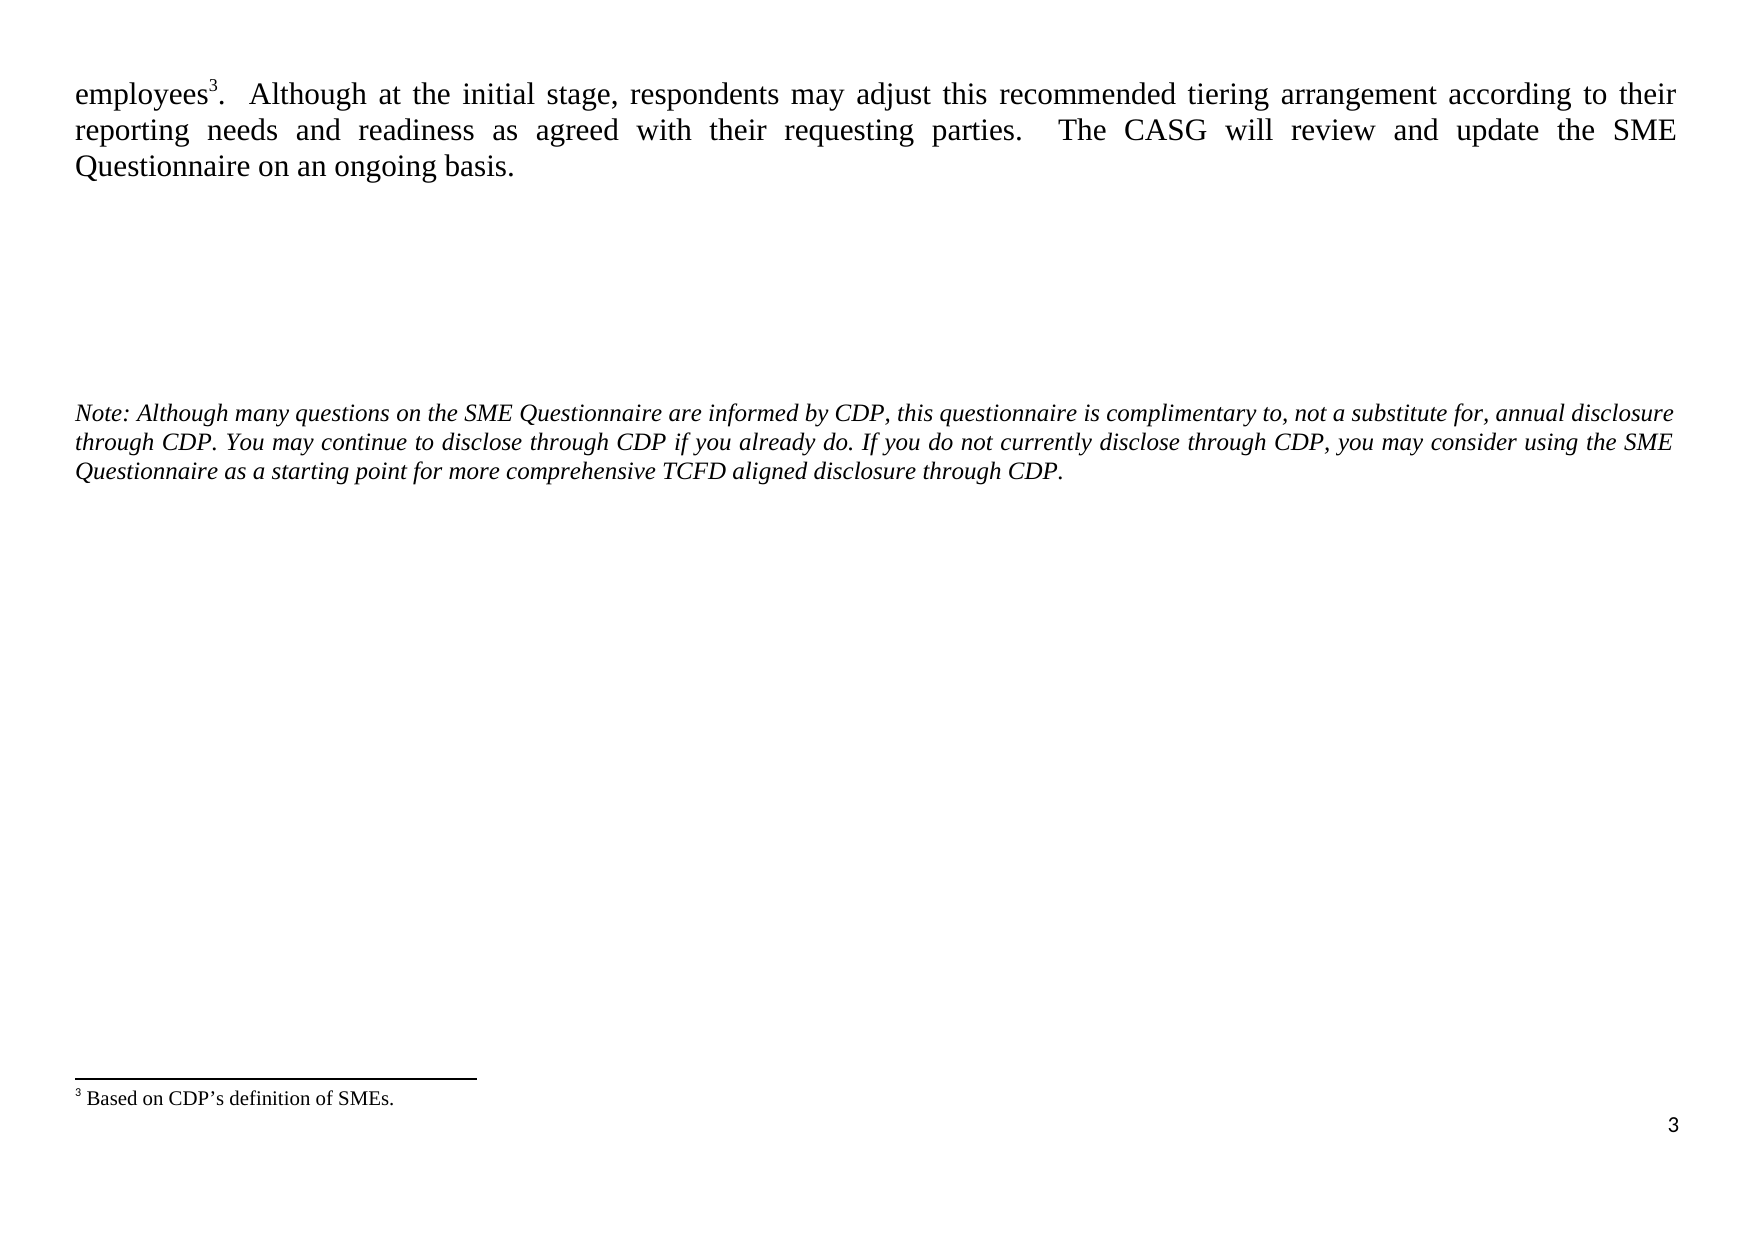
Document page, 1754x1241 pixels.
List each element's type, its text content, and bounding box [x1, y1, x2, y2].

text Note: Although many questions on the SME Questionnaire are informed by CDP, this questionnaire is complimentary to, not a substitute for, annual disclosure through CDP. You may continue to disclose through CDP if you already do. If you do not currently disclose through CDP, you may consider using the SME Questionnaire as a starting point for more comprehensive TCFD aligned disclosure through CDP. [75, 398, 1679, 485]
text The SME Questionnaire is available in three versions: Set A is recommended for micro enterprises with 1-9 employees; Set B is recommended for small enterprises with 10-50 employees; and Set C is recommended for Medium enterprises with 50-500 employees. Although at the initial stage, respondents may adjust this recommended tiering arrangement according to their reporting needs and readiness as agreed with their requesting parties. The CASG will review and update the SME Questionnaire on an ongoing basis. [75, 75, 1679, 183]
